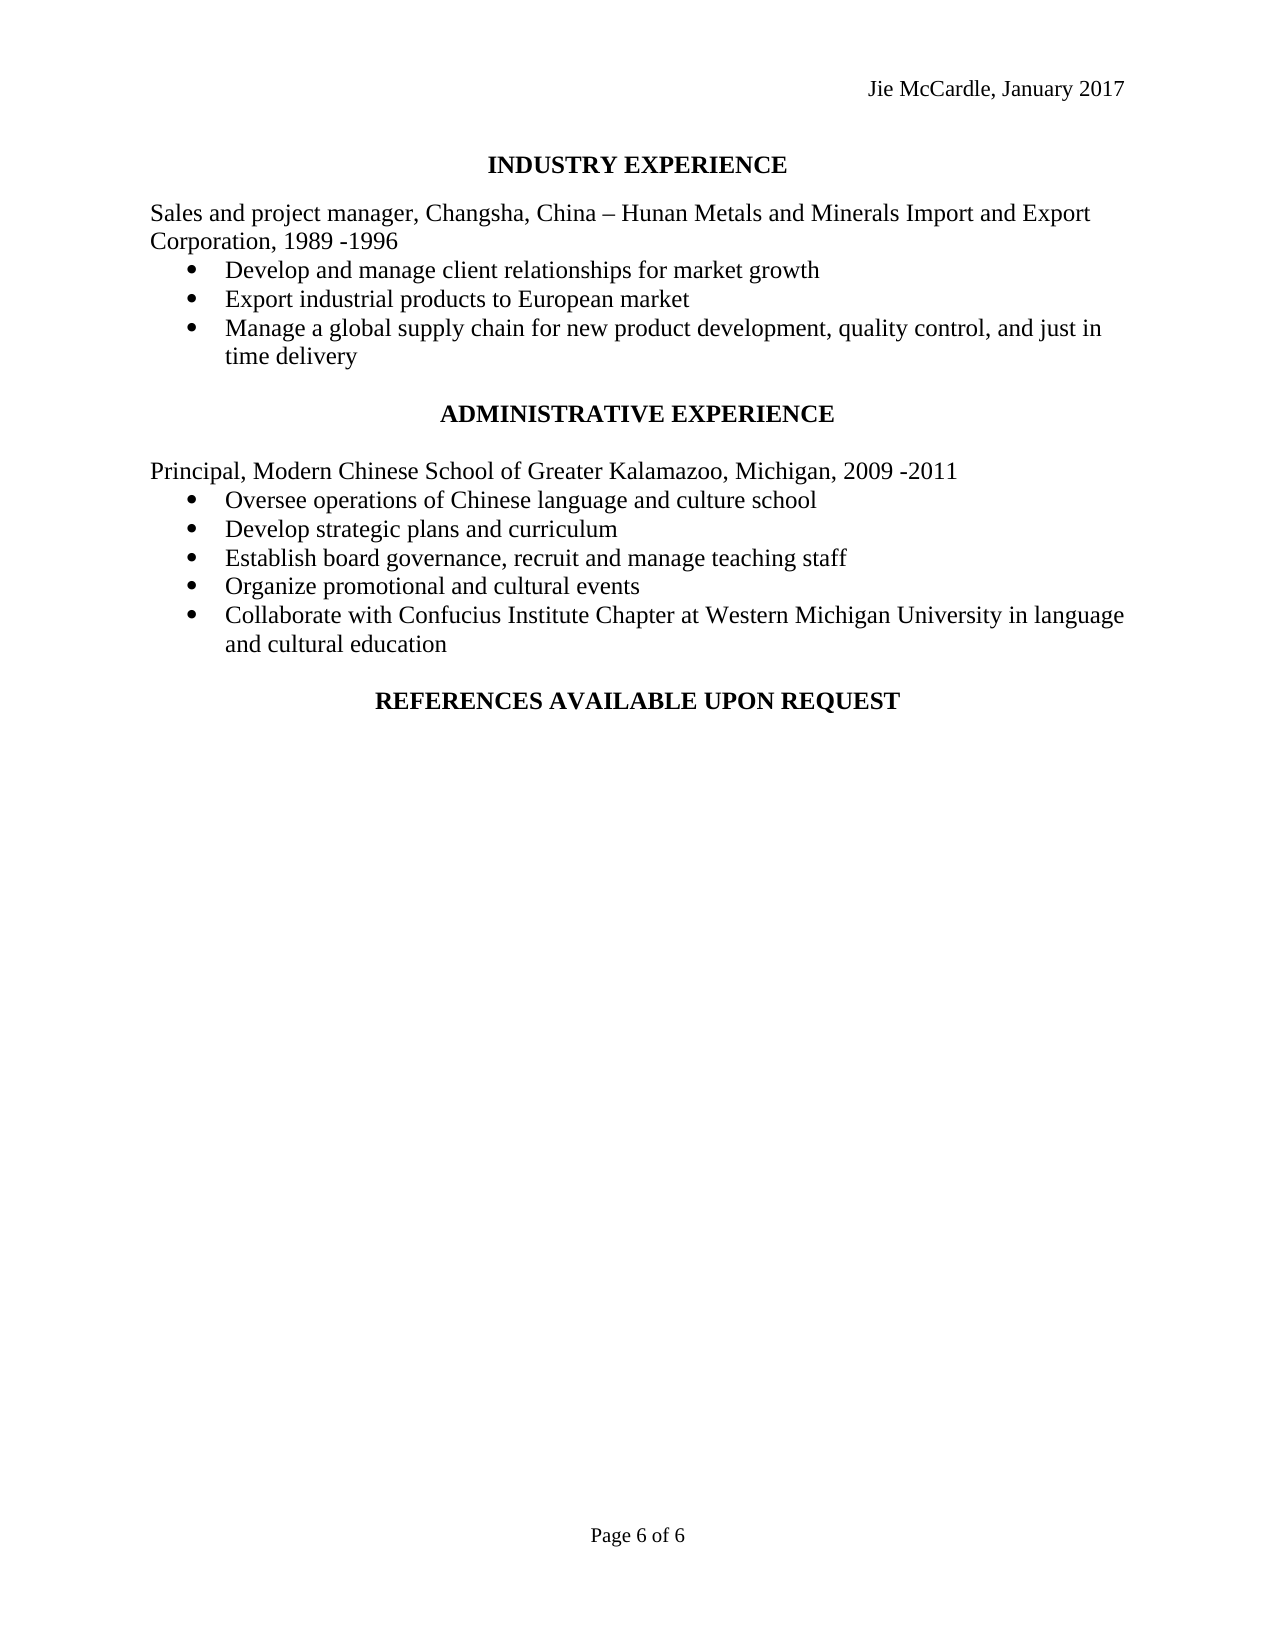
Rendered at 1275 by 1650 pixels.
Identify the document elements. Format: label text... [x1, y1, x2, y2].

list Develop and manage client relationships for market growth [187, 255, 1125, 284]
list Export industrial products to European market [187, 284, 1125, 313]
text Sales and project manager, Changsha, China – Hunan Metals and Minerals Import and Export Corporation, 1989 -1996 [150, 198, 1125, 255]
text ADMINISTRATIVE EXPERIENCE [150, 399, 1125, 428]
text INDUSTRY EXPERIENCE [150, 150, 1125, 179]
list Manage a global supply chain for new product development, quality control, and just in time delivery [187, 313, 1125, 370]
text Principal, Modern Chinese School of Greater Kalamazoo, Michigan, 2009 -2011 [150, 456, 1125, 485]
list Collaborate with Confucius Institute Chapter at Western Michigan University in language and cultural education [187, 600, 1125, 658]
list Oversee operations of Chinese language and culture school [187, 485, 1125, 514]
text REFERENCES AVAILABLE UPON REQUEST [150, 686, 1125, 715]
list Develop strategic plans and curriculum [187, 514, 1125, 543]
list Organize promotional and cultural events [187, 571, 1125, 600]
list Establish board governance, recruit and manage teaching staff [187, 543, 1125, 571]
